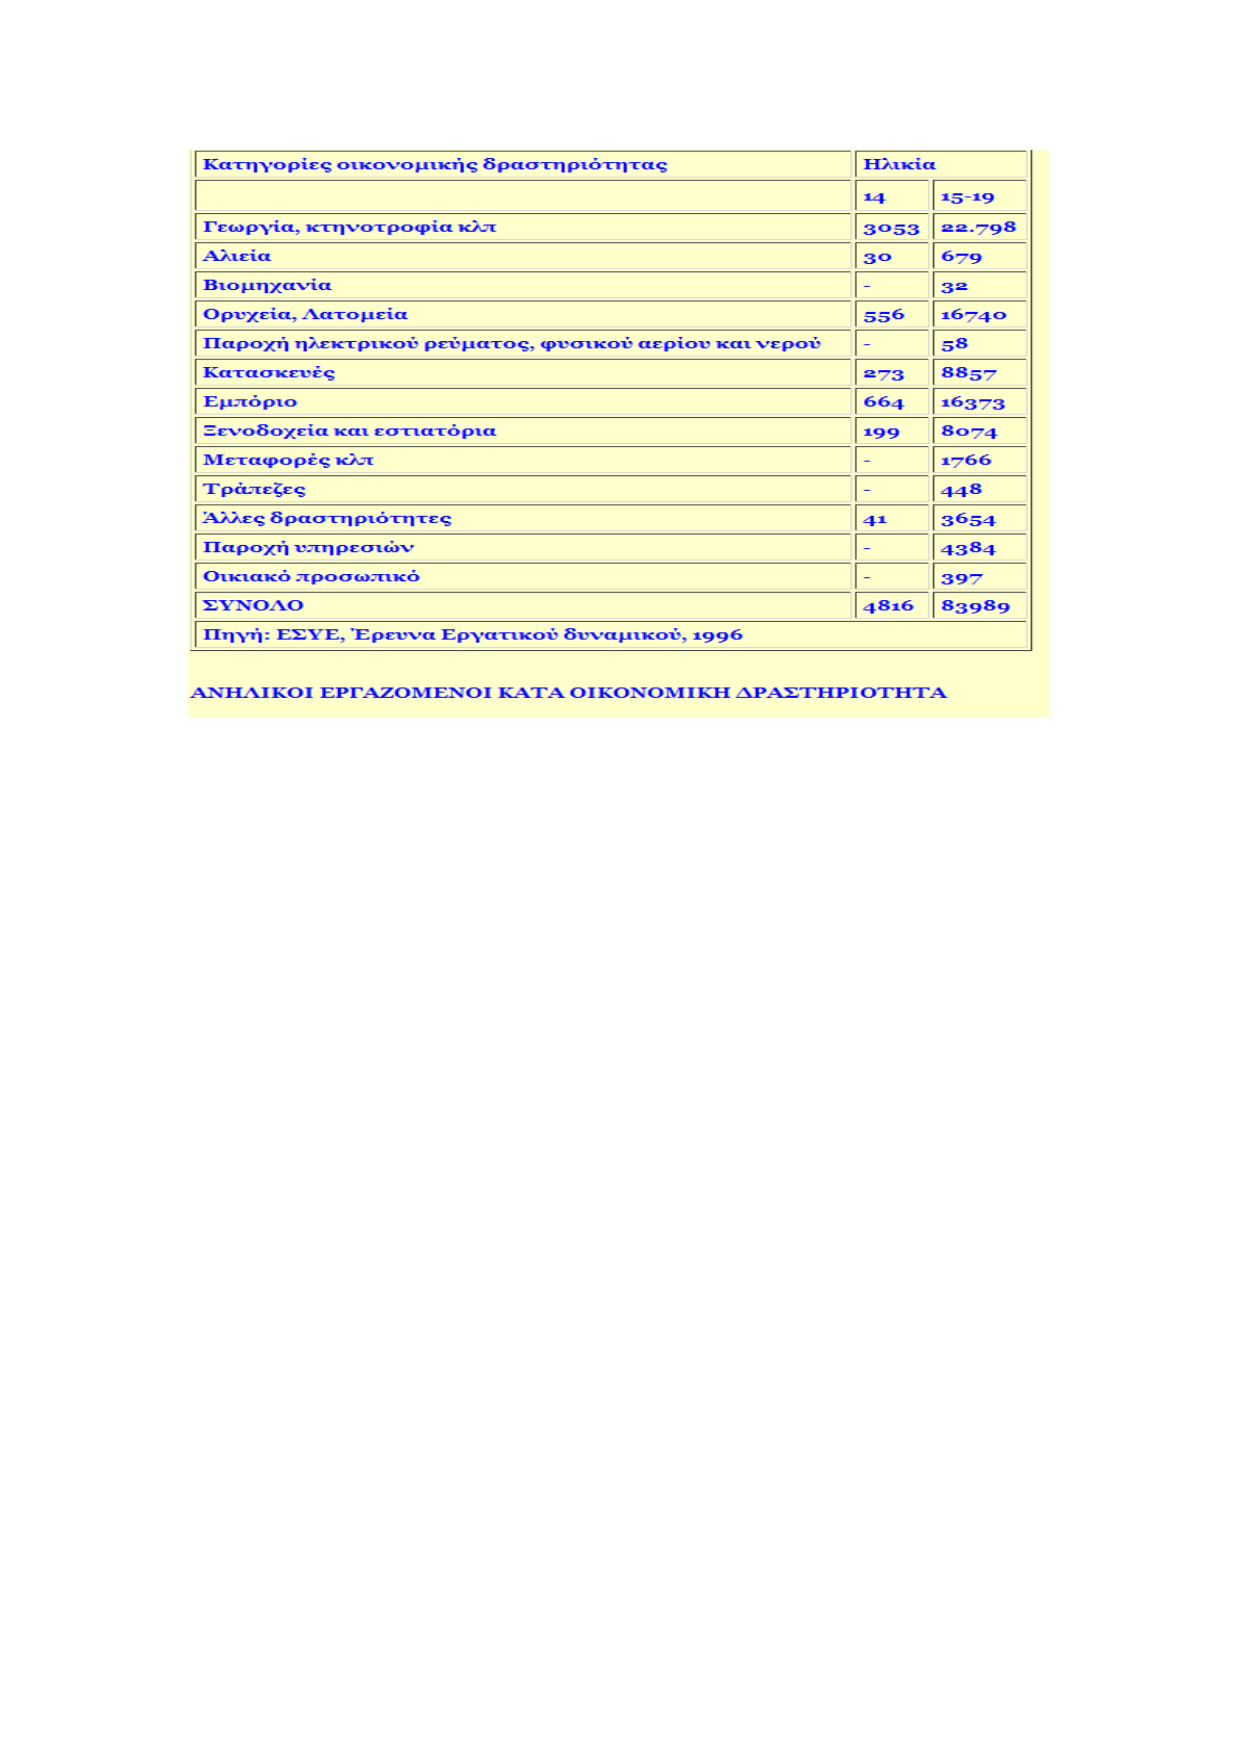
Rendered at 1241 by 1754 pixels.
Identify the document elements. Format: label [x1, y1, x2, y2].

picture [187, 150, 1050, 718]
